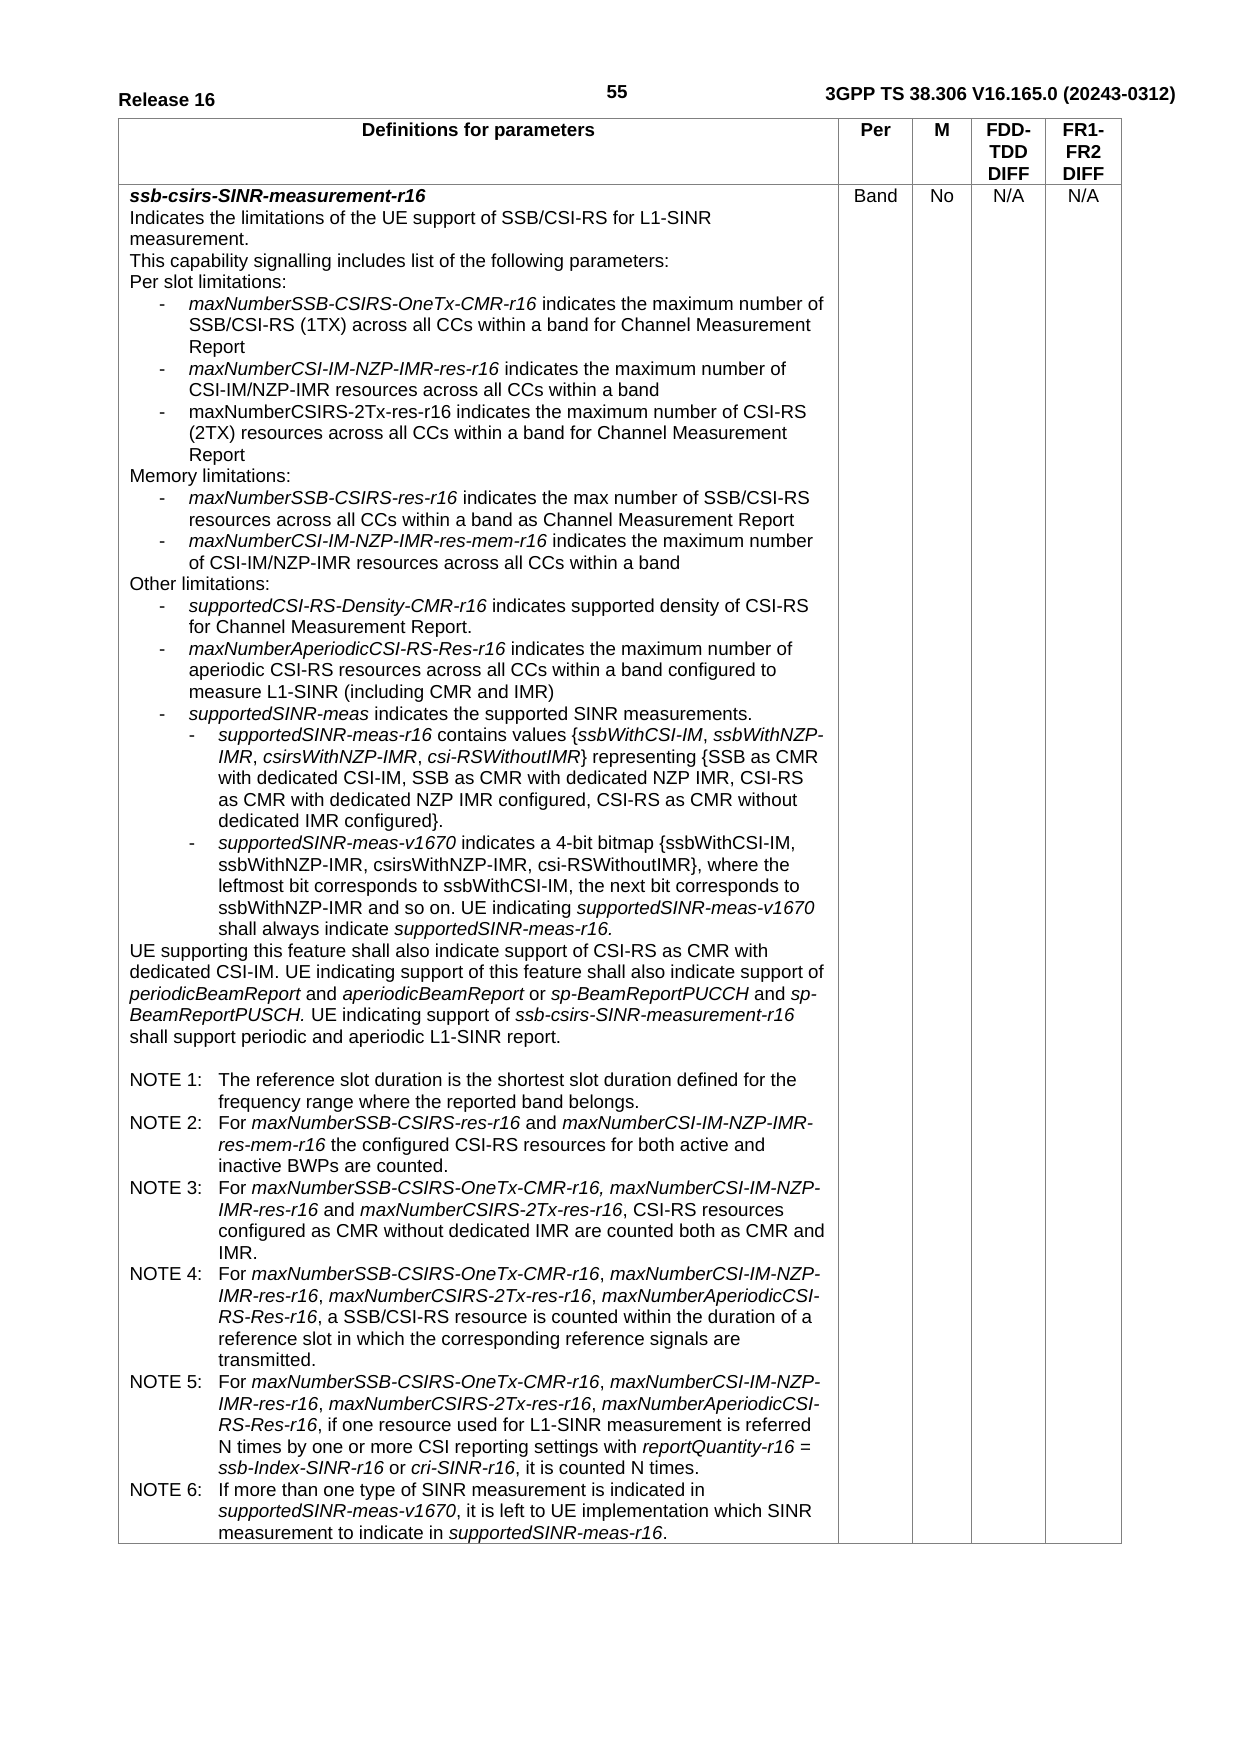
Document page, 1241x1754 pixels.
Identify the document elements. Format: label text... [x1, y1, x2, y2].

table_header FR1-FR2 DIFF [1046, 119, 1121, 184]
table_header Per [839, 119, 912, 184]
table_cell No [913, 185, 971, 1543]
table_cell Band [839, 185, 912, 1543]
table_cell ssb-csirs-SINR-measurement-r16 Indicates the limitations of the UE support of SSB/CSI-RS for L1-SINR measurement. This capability signalling includes list of the following parameters: Per slot limitations: - maxNumberSSB-CSIRS-OneTx-CMR-r16 indicates the maximum number of SSB/CSI-RS (1TX) across all CCs within a band for Channel Measurement Report - maxNumberCSI-IM-NZP-IMR-res-r16 indicates the maximum number of CSI-IM/NZP-IMR resources across all CCs within a band - maxNumberCSIRS-2Tx-res-r16 indicates the maximum number of CSI-RS (2TX) resources across all CCs within a band for Channel Measurement Report Memory limitations: - maxNumberSSB-CSIRS-res-r16 indicates the max number of SSB/CSI-RS resources across all CCs within a band as Channel Measurement Report - maxNumberCSI-IM-NZP-IMR-res-mem-r16 indicates the maximum number of CSI-IM/NZP-IMR resources across all CCs within a band Other limitations: - supportedCSI-RS-Density-CMR-r16 indicates supported density of CSI-RS for Channel Measurement Report. - maxNumberAperiodicCSI-RS-Res-r16 indicates the maximum number of aperiodic CSI-RS resources across all CCs within a band configured to measure L1-SINR (including CMR and IMR) - supportedSINR-meas indicates the supported SINR measurements. - supportedSINR-meas-r16 contains values {ssbWithCSI-IM, ssbWithNZP-IMR, csirsWithNZP-IMR, csi-RSWithoutIMR} representing {SSB as CMR with dedicated CSI-IM, SSB as CMR with dedicated NZP IMR, CSI-RS as CMR with dedicated NZP IMR configured, CSI-RS as CMR without dedicated IMR configured}. - supportedSINR-meas-v1670 indicates a 4-bit bitmap {ssbWithCSI-IM, ssbWithNZP-IMR, csirsWithNZP-IMR, csi-RSWithoutIMR}, where the leftmost bit corresponds to ssbWithCSI-IM, the next bit corresponds to ssbWithNZP-IMR and so on. UE indicating supportedSINR-meas-v1670 shall always indicate supportedSINR-meas-r16. UE supporting this feature shall also indicate support of CSI-RS as CMR with dedicated CSI-IM. UE indicating support of this feature shall also indicate support of periodicBeamReport and aperiodicBeamReport or sp-BeamReportPUCCH and sp-BeamReportPUSCH. UE indicating support of ssb-csirs-SINR-measurement-r16 shall support periodic and aperiodic L1-SINR report. NOTE 1: The reference slot duration is the shortest slot duration defined for the frequency range where the reported band belongs. NOTE 2: For maxNumberSSB-CSIRS-res-r16 and maxNumberCSI-IM-NZP-IMR-res-mem-r16 the configured CSI-RS resources for both active and inactive BWPs are counted. NOTE 3: For maxNumberSSB-CSIRS-OneTx-CMR-r16, maxNumberCSI-IM-NZP-IMR-res-r16 and maxNumberCSIRS-2Tx-res-r16, CSI-RS resources configured as CMR without dedicated IMR are counted both as CMR and IMR. NOTE 4: For maxNumberSSB-CSIRS-OneTx-CMR-r16, maxNumberCSI-IM-NZP-IMR-res-r16, maxNumberCSIRS-2Tx-res-r16, maxNumberAperiodicCSI-RS-Res-r16, a SSB/CSI-RS resource is counted within the duration of a reference slot in which the corresponding reference signals are transmitted. NOTE 5: For maxNumberSSB-CSIRS-OneTx-CMR-r16, maxNumberCSI-IM-NZP-IMR-res-r16, maxNumberCSIRS-2Tx-res-r16, maxNumberAperiodicCSI-RS-Res-r16, if one resource used for L1-SINR measurement is referred N times by one or more CSI reporting settings with reportQuantity-r16 = ssb-Index-SINR-r16 or cri-SINR-r16, it is counted N times. NOTE 6: If more than one type of SINR measurement is indicated in supportedSINR-meas-v1670, it is left to UE implementation which SINR measurement to indicate in supportedSINR-meas-r16. [119, 185, 838, 1543]
table_header Definitions for parameters [119, 119, 838, 184]
table_header M [913, 119, 971, 184]
table_cell N/A [972, 185, 1045, 1543]
table_header FDD-TDD DIFF [972, 119, 1045, 184]
table_cell N/A [1046, 185, 1121, 1543]
